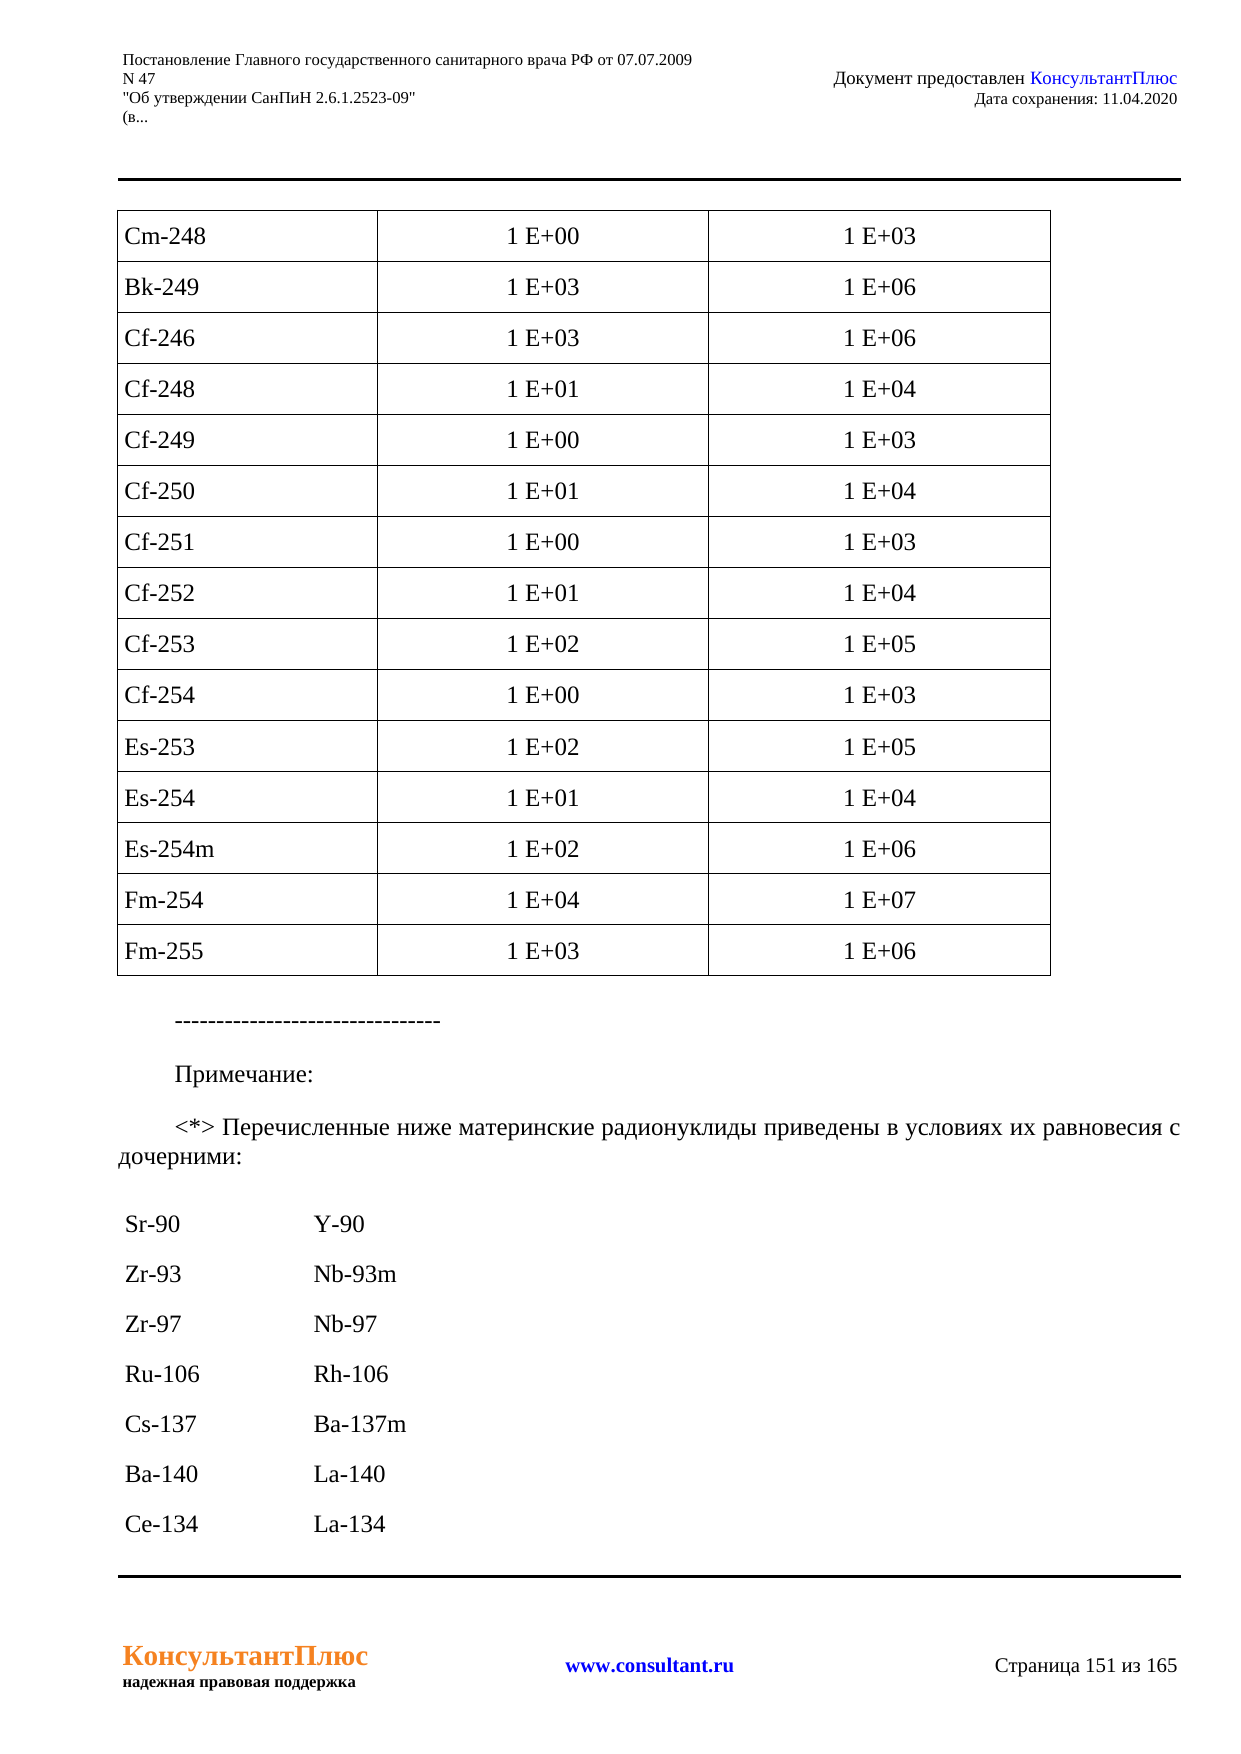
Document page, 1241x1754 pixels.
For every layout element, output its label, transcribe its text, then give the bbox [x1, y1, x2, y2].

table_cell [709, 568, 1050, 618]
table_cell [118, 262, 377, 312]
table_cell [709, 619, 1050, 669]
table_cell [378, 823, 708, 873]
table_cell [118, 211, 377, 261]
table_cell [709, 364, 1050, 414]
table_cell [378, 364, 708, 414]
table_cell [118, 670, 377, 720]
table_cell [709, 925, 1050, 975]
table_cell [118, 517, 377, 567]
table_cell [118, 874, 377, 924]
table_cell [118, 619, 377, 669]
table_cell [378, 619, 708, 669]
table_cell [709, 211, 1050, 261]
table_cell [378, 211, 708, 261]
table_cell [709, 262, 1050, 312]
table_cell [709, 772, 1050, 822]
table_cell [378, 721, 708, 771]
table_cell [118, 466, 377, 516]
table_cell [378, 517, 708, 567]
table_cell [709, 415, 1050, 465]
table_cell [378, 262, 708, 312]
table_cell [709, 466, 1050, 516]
text Примечание: [118, 1059, 1181, 1087]
text <*> Перечисленные ниже материнские радионуклиды приведены в условиях их равновесия с дочерними: [118, 1112, 1181, 1170]
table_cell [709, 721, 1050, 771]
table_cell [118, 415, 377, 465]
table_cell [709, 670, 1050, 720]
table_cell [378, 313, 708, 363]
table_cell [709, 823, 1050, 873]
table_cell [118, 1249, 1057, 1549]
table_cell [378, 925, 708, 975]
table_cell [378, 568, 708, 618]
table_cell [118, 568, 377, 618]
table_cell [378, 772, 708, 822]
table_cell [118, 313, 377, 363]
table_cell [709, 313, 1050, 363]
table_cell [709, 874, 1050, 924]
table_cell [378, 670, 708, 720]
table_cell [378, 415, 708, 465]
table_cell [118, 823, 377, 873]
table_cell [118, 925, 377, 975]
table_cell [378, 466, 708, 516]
text -------------------------------- [118, 1005, 1181, 1034]
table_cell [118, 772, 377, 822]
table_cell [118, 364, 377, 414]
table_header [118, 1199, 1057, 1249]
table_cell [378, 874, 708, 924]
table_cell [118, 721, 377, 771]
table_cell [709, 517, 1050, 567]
